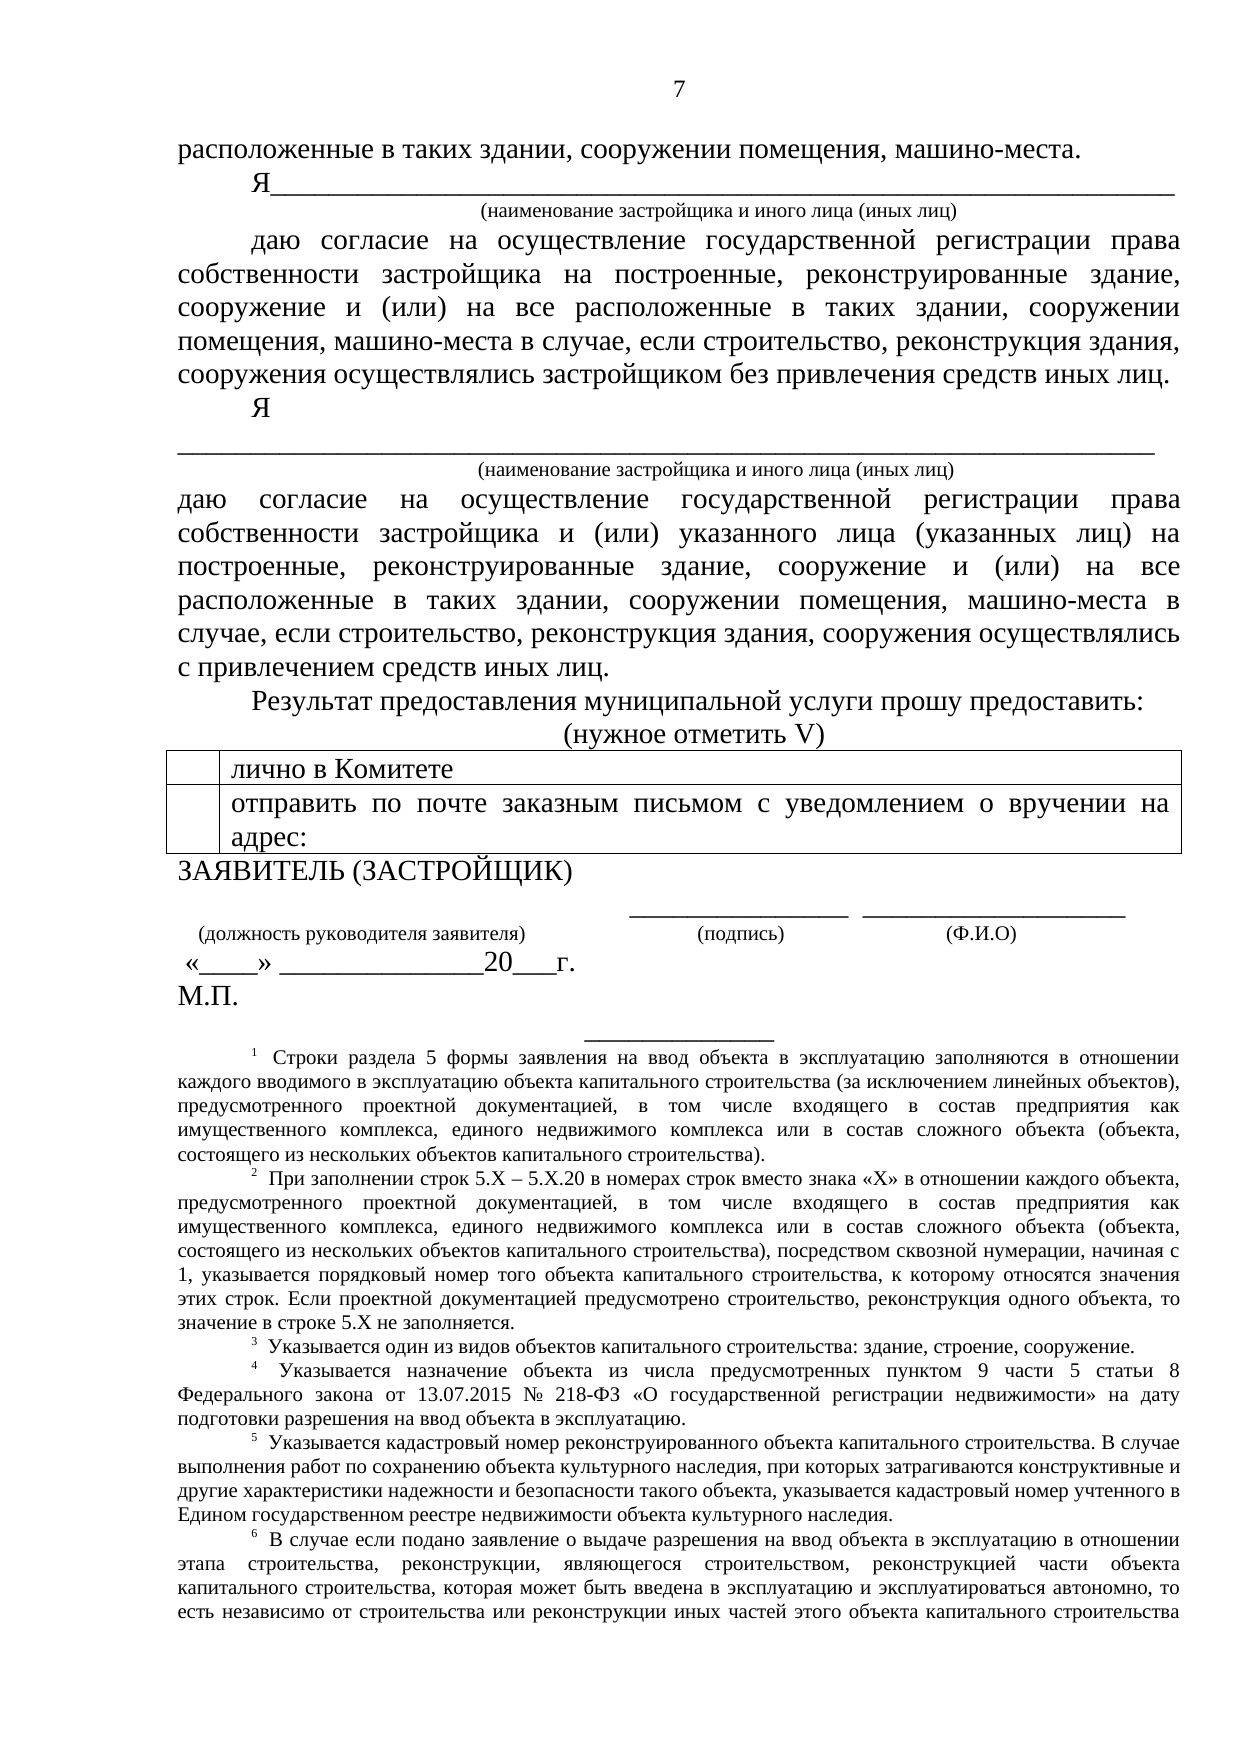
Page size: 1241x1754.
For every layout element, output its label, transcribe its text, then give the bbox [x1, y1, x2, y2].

text (нужное отметить V) [177, 716, 1181, 750]
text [177, 1526, 1181, 1623]
text 2 При заполнении строк 5.X – 5.X.20 в номерах строк вместо знака «X» в отношении каждого объекта, предусмотренного проектной документацией, в том числе входящего в состав предприятия как имущественного комплекса, единого недвижимого комплекса или в состав сложного объекта (объекта, состоящего из нескольких объектов капитального строительства), посредством сквозной нумерации, начиная с 1, указывается порядковый номер того объекта капитального строительства, к которому относятся значения этих строк. Если проектной документацией предусмотрено строительство, реконструкция одного объекта, то значение в строке 5.X не заполняется. [177, 1166, 1181, 1334]
text (наименование застройщика и иного лица (иных лиц) [177, 457, 1181, 481]
text ЗАЯВИТЕЛЬ (ЗАСТРОЙЩИК) [177, 854, 1181, 887]
table_cell отправить по почте заказным письмом с уведомлением о вручении на адрес: [220, 785, 1181, 852]
text даю согласие на осуществление государственной регистрации права собственности застройщика и (или) указанного лица (указанных лиц) на построенные, реконструированные здание, сооружение и (или) на все расположенные в таких здании, сооружении помещения, машино-места в случае, если строительство, реконструкция здания, сооружения осуществлялись с привлечением средств иных лиц. [177, 481, 1181, 683]
text Я ___________________________________________________________________ [177, 390, 1181, 457]
table_header лично в Комитете [220, 751, 1181, 784]
text Результат предоставления муниципальной услуги прошу предоставить: [177, 683, 1181, 716]
text М.П. [177, 978, 1181, 1012]
text 5 Указывается кадастровый номер реконструированного объекта капитального строительства. В случае выполнения работ по сохранению объекта культурного наследия, при которых затрагиваются конструктивные и другие характеристики надежности и безопасности такого объекта, указывается кадастровый номер учтенного в Едином государственном реестре недвижимости объекта культурного наследия. [177, 1430, 1181, 1526]
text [177, 131, 1181, 165]
text 1 Строки раздела 5 формы заявления на ввод объекта в эксплуатацию заполняются в отношении каждого вводимого в эксплуатацию объекта капитального строительства (за исключением линейных объектов), предусмотренного проектной документацией, в том числе входящего в состав предприятия как имущественного комплекса, единого недвижимого комплекса или в состав сложного объекта (объекта, состоящего из нескольких объектов капитального строительства). [177, 1045, 1181, 1166]
text 3 Указывается один из видов объектов капитального строительства: здание, строение, сооружение. [177, 1334, 1181, 1358]
table_cell [167, 785, 219, 852]
text «____» ______________20___г. [177, 944, 1181, 978]
text Я______________________________________________________________ [177, 165, 1181, 198]
text (должность руководителя заявителя) (подпись) (Ф.И.О) [177, 921, 1181, 944]
text 4 Указывается назначение объекта из числа предусмотренных пунктом 9 части 5 статьи 8 Федерального закона от 13.07.2015 № 218-ФЗ «О государственной регистрации недвижимости» на дату подготовки разрешения на ввод объекта в эксплуатацию. [177, 1358, 1181, 1430]
text _____________ [177, 1012, 1181, 1045]
text даю согласие на осуществление государственной регистрации права собственности застройщика на построенные, реконструированные здание, сооружение и (или) на все расположенные в таких здании, сооружении помещения, машино-места в случае, если строительство, реконструкция здания, сооружения осуществлялись застройщиком без привлечения средств иных лиц. [177, 222, 1181, 390]
text _______________ __________________ [177, 887, 1181, 921]
text (наименование застройщика и иного лица (иных лиц) [177, 198, 1181, 222]
table_header [167, 751, 219, 784]
